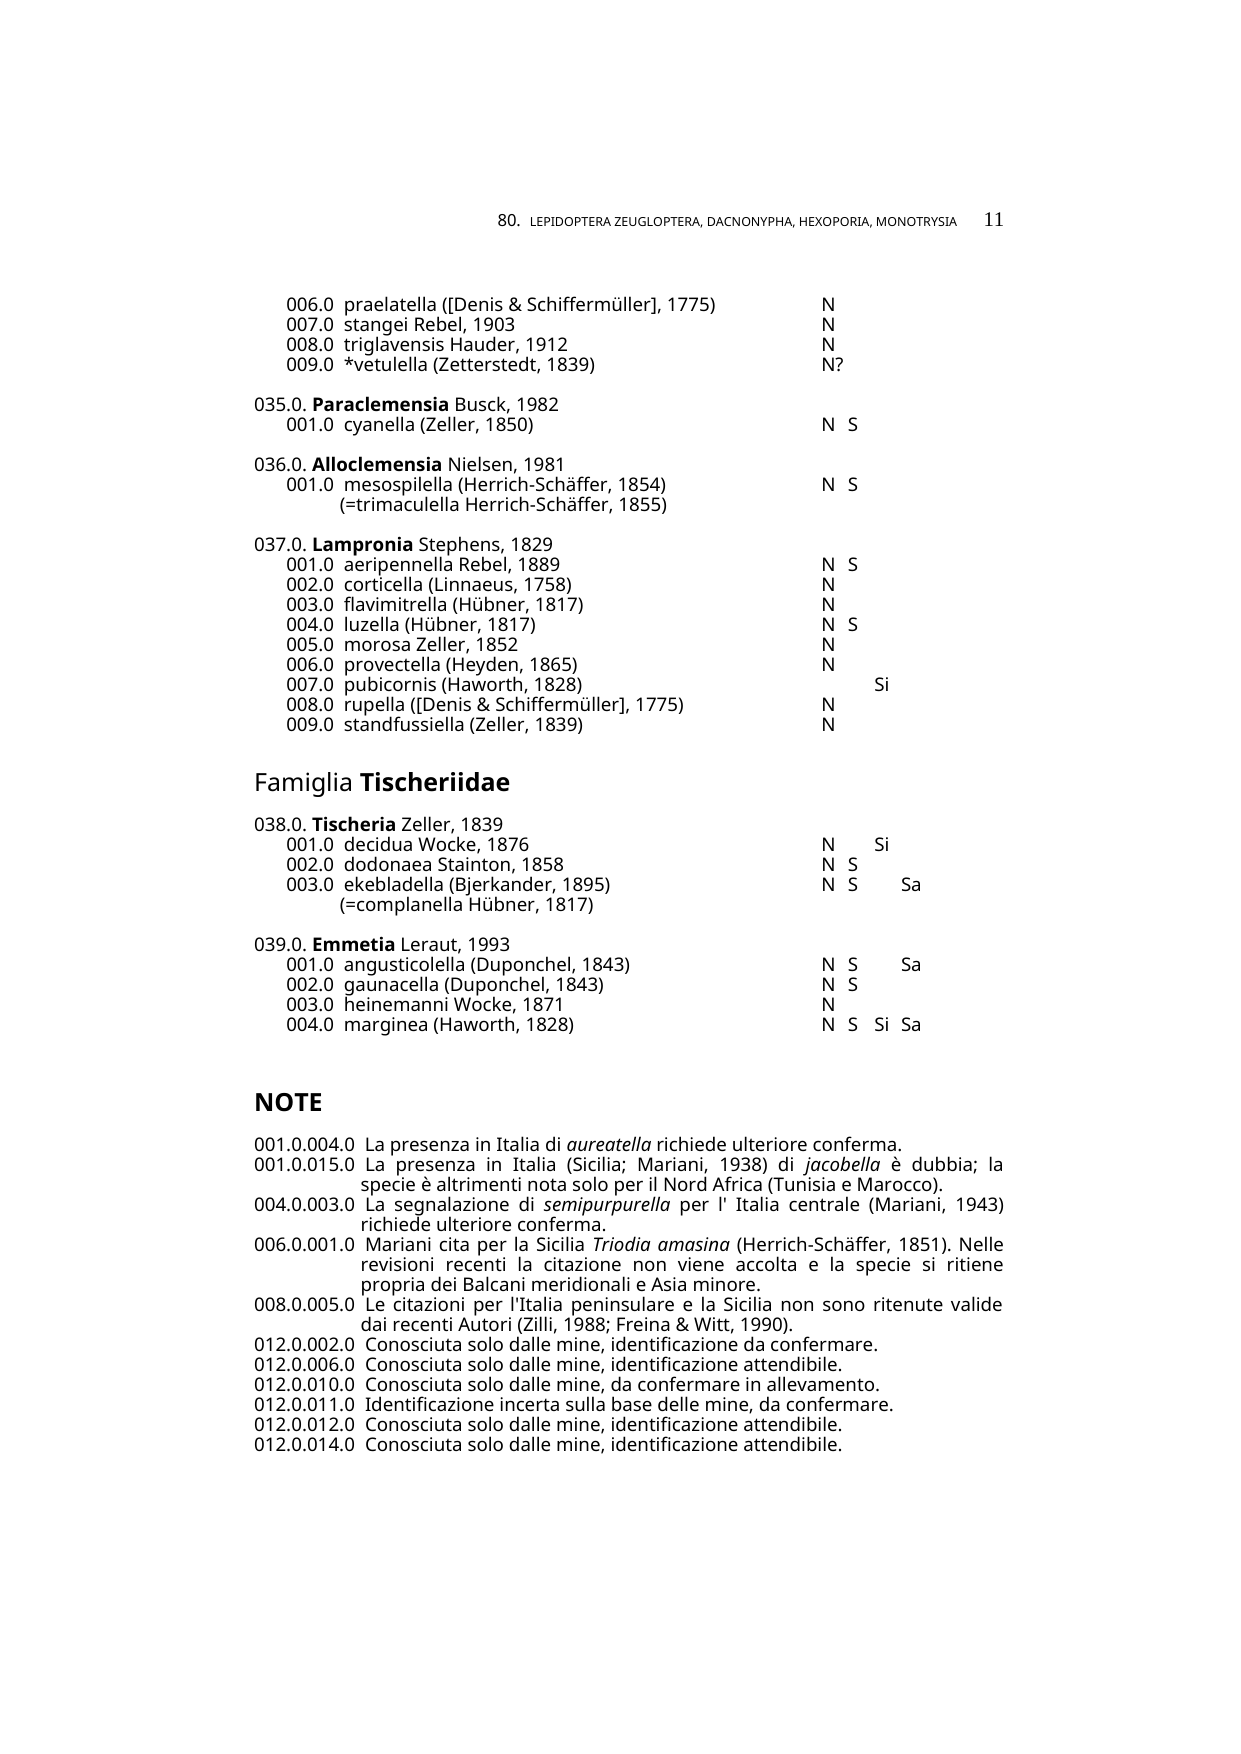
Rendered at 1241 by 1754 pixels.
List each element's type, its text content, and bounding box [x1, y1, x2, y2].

text 004.0 luzella (Hübner, 1817) N S [254, 615, 1004, 635]
text 002.0 corticella (Linnaeus, 1758) N [254, 575, 1004, 595]
text 003.0 ekebladella (Bjerkander, 1895) N S Sa [254, 875, 1004, 895]
text 007.0 pubicornis (Haworth, 1828) Si [254, 675, 1004, 695]
text 001.0 decidua Wocke, 1876 N Si [254, 835, 1004, 855]
text 008.0.005.0 Le citazioni per l'Italia peninsulare e la Sicilia non sono ritenute valide dai recenti Autori (Zilli, 1988; Freina & Witt, 1990). [254, 1295, 1004, 1335]
text 039.0. Emmetia Leraut, 1993 [254, 935, 1004, 955]
text 012.0.011.0 Identificazione incerta sulla base delle mine, da confermare. [254, 1395, 1004, 1415]
text 001.0 aeripennella Rebel, 1889 N S [254, 555, 1004, 575]
text 003.0 flavimitrella (Hübner, 1817) N [254, 595, 1004, 615]
text 001.0.004.0 La presenza in Italia di aureatella richiede ulteriore conferma. [254, 1135, 1004, 1155]
text Famiglia Tischeriidae [254, 775, 1004, 795]
text 008.0 rupella ([Denis & Schiffermüller], 1775) N [254, 695, 1004, 715]
text 037.0. Lampronia Stephens, 1829 [254, 535, 1004, 555]
text 012.0.010.0 Conosciuta solo dalle mine, da confermare in allevamento. [254, 1375, 1004, 1395]
text 006.0 provectella (Heyden, 1865) N [254, 655, 1004, 675]
text 036.0. Alloclemensia Nielsen, 1981 [254, 455, 1004, 475]
text 004.0 marginea (Haworth, 1828) N S Si Sa [254, 1015, 1004, 1035]
text 012.0.002.0 Conosciuta solo dalle mine, identificazione da confermare. [254, 1335, 1004, 1355]
text 012.0.012.0 Conosciuta solo dalle mine, identificazione attendibile. [254, 1415, 1004, 1435]
text 008.0 triglavensis Hauder, 1912 N [254, 335, 1004, 355]
text 006.0.001.0 Mariani cita per la Sicilia Triodia amasina (Herrich-Schäffer, 1851). Nelle revisioni recenti la citazione non viene accolta e la specie si ritiene propria dei Balcani meridionali e Asia minore. [254, 1235, 1004, 1295]
text 003.0 heinemanni Wocke, 1871 N [254, 995, 1004, 1015]
text 035.0. Paraclemensia Busck, 1982 [254, 395, 1004, 415]
text 009.0 *vetulella (Zetterstedt, 1839) N? [254, 355, 1004, 375]
text 001.0 mesospilella (Herrich-Schäffer, 1854) N S [254, 475, 1004, 495]
text 004.0.003.0 La segnalazione di semipurpurella per l' Italia centrale (Mariani, 1943) richiede ulteriore conferma. [254, 1195, 1004, 1235]
text 001.0 cyanella (Zeller, 1850) N S [254, 415, 1004, 435]
text 005.0 morosa Zeller, 1852 N [254, 635, 1004, 655]
text 007.0 stangei Rebel, 1903 N [254, 315, 1004, 335]
text (=complanella Hübner, 1817) [254, 895, 1004, 915]
text 002.0 gaunacella (Duponchel, 1843) N S [254, 975, 1004, 995]
text (=trimaculella Herrich-Schäffer, 1855) [254, 495, 1004, 515]
text 009.0 standfussiella (Zeller, 1839) N [254, 715, 1004, 735]
text 012.0.006.0 Conosciuta solo dalle mine, identificazione attendibile. [254, 1355, 1004, 1375]
text 001.0.015.0 La presenza in Italia (Sicilia; Mariani, 1938) di jacobella è dubbia; la specie è altrimenti nota solo per il Nord Africa (Tunisia e Marocco). [254, 1155, 1004, 1195]
text 006.0 praelatella ([Denis & Schiffermüller], 1775) N [254, 295, 1004, 315]
text 002.0 dodonaea Stainton, 1858 N S [254, 855, 1004, 875]
text 001.0 angusticolella (Duponchel, 1843) N S Sa [254, 955, 1004, 975]
text NOTE [254, 1095, 1004, 1115]
text 038.0. Tischeria Zeller, 1839 [254, 815, 1004, 835]
text 012.0.014.0 Conosciuta solo dalle mine, identificazione attendibile. [254, 1435, 1004, 1455]
